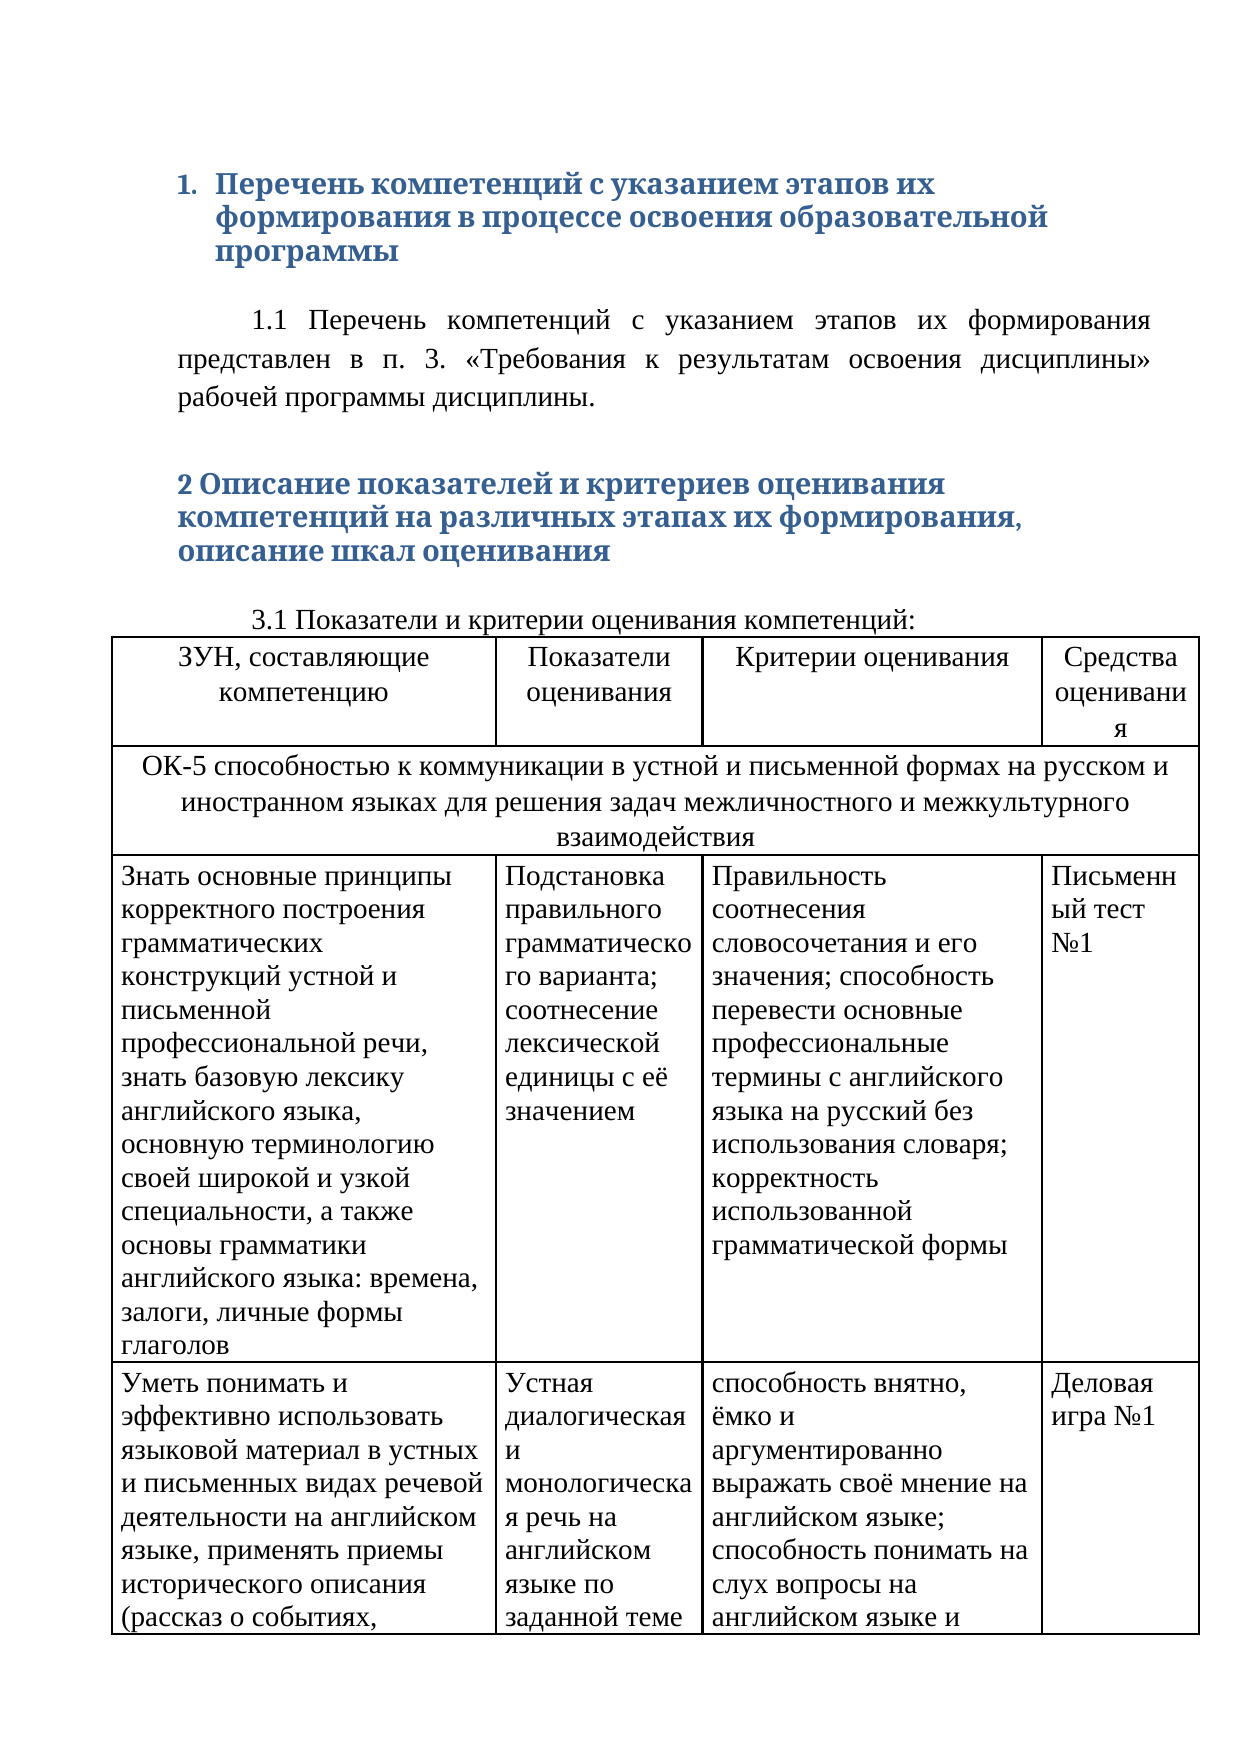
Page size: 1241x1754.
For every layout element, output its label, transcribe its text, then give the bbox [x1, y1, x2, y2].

table_header Средства оценивания [1043, 638, 1198, 744]
table_cell Правильность соотнесения словосочетания и его значения; способность перевести основные профессиональные термины с английского языка на русский без использования словаря; корректность использованной грамматической формы [704, 856, 1041, 1361]
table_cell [497, 1363, 701, 1633]
table_header ЗУН, составляющие компетенцию [113, 638, 495, 744]
table_header Критерии оценивания [704, 638, 1041, 744]
table_cell Письменный тест №1 [1043, 856, 1198, 1361]
list Перечень компетенций с указанием этапов их формирования в процессе освоения образовательной программы [177, 168, 1152, 269]
table_cell Знать основные принципы корректного построения грамматических конструкций устной и письменной профессиональной речи, знать базовую лексику английского языка, основную терминологию своей широкой и узкой специальности, а также основы грамматики английского языка: времена, залоги, личные формы глаголов [113, 856, 495, 1361]
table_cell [113, 1363, 495, 1633]
text 1.1 Перечень компетенций с указанием этапов их формирования представлен в п. 3. «Требования к результатам освоения дисциплины» рабочей программы дисциплины. [177, 302, 1152, 413]
table_header Показатели оценивания [497, 638, 701, 744]
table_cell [704, 1363, 1041, 1633]
table_cell ОК-5 способностью к коммуникации в устной и письменной формах на русском и иностранном языках для решения задач межличностного и межкультурного взаимодействия [113, 747, 1198, 854]
table_cell Подстановка правильного грамматического варианта; соотнесение лексической единицы с её значением [497, 856, 701, 1361]
text 3.1 Показатели и критерии оценивания компетенций: [177, 602, 1152, 636]
text 2 Описание показателей и критериев оценивания компетенций на различных этапах их формирования, описание шкал оценивания [177, 468, 1152, 568]
table_cell Деловая игра №1 [1043, 1363, 1198, 1633]
